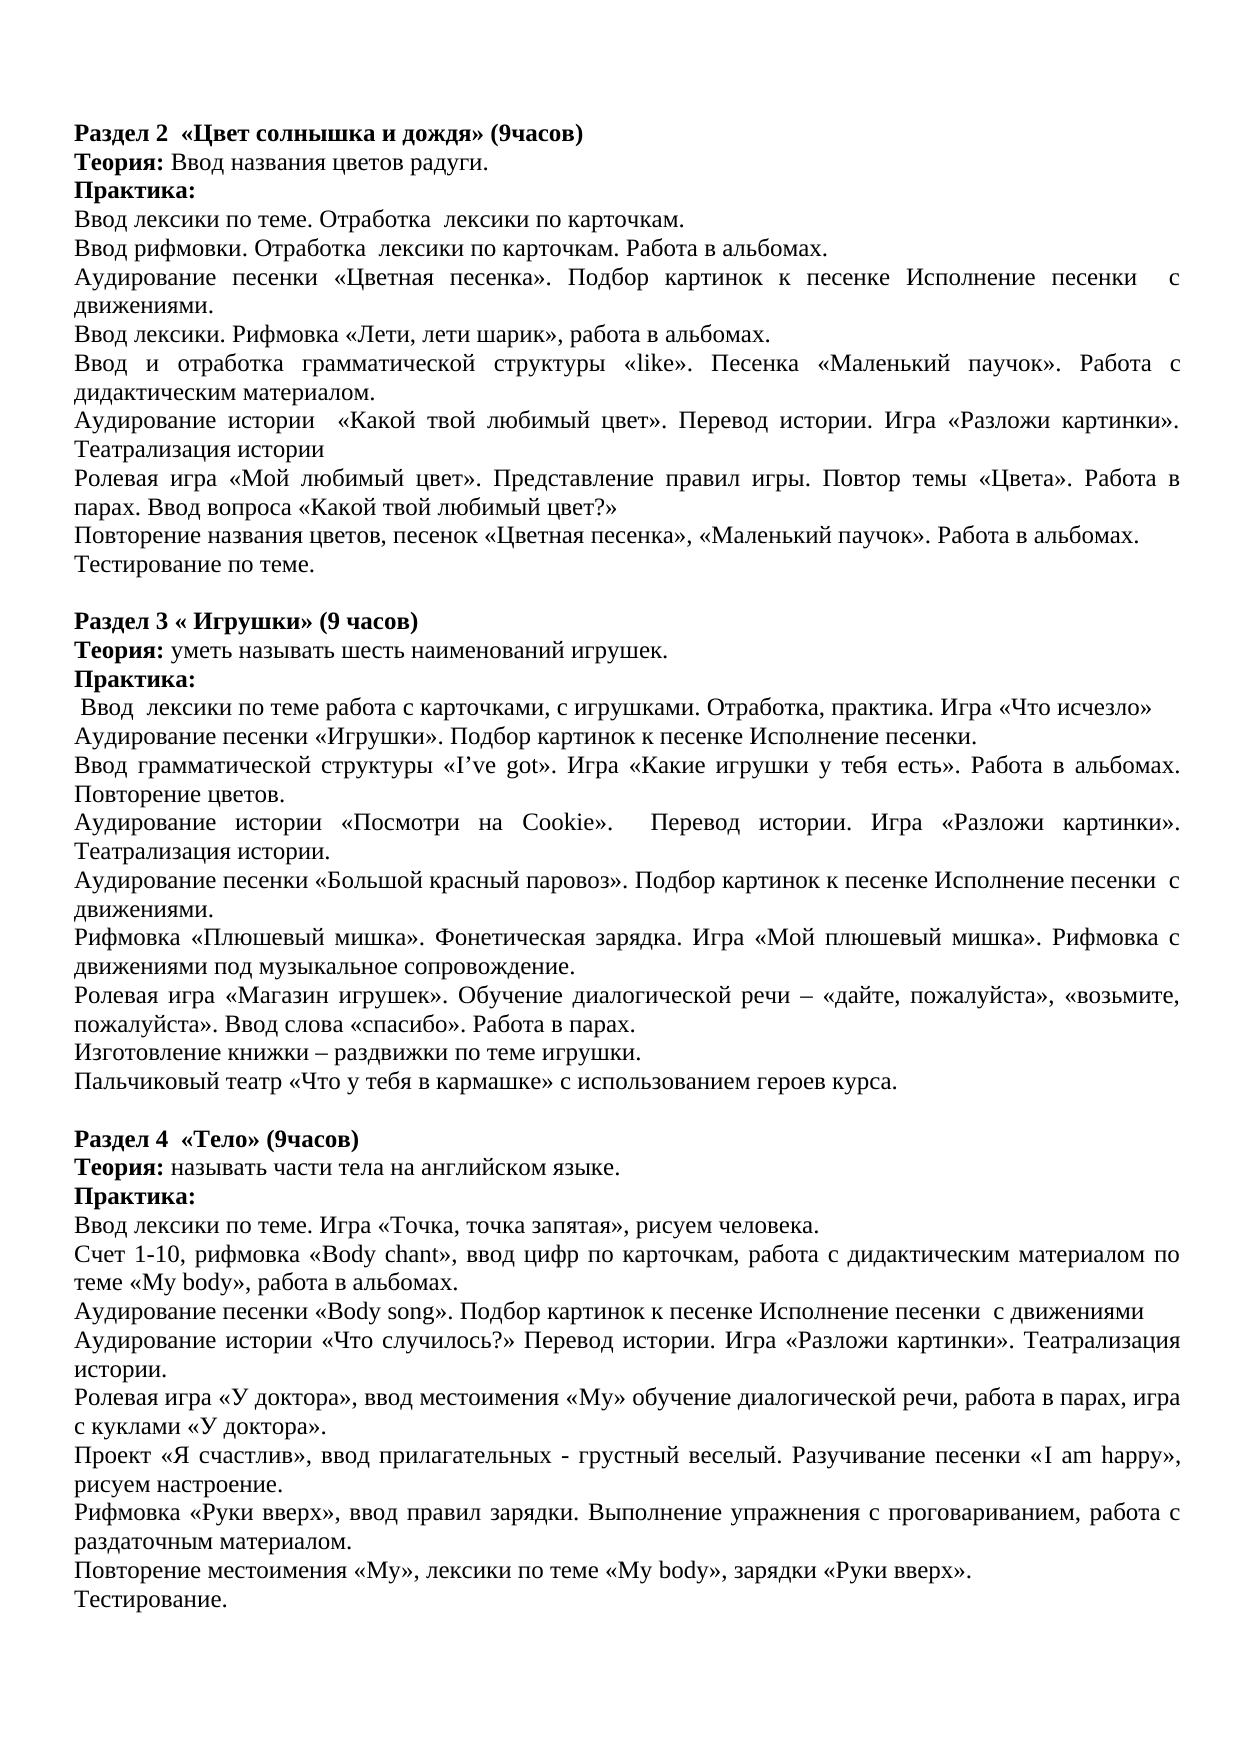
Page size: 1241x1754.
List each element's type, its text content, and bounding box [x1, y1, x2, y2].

text Ввод лексики. Рифмовка «Лети, лети шарик», работа в альбомах. [74, 319, 1181, 348]
text Ввод грамматической структуры «I’ve got». Игра «Какие игрушки у тебя есть». Работа в альбомах. Повторение цветов. [74, 750, 1181, 807]
text Теория: называть части тела на английском языке. [74, 1152, 1181, 1181]
text Практика: [74, 1181, 1181, 1210]
text Раздел 3 « Игрушки» (9 часов) [74, 606, 1181, 635]
text Ввод и отработка грамматической структуры «like». Песенка «Маленький паучок». Работа с дидактическим материалом. [74, 348, 1181, 406]
text Рифмовка «Руки вверх», ввод правил зарядки. Выполнение упражнения с проговариванием, работа с раздаточным материалом. [74, 1497, 1181, 1555]
text Аудирование песенки «Body song». Подбор картинок к песенке Исполнение песенки с движениями [74, 1296, 1181, 1325]
text Ввод лексики по теме. Игра «Точка, точка запятая», рисуем человека. [74, 1210, 1181, 1239]
text Ввод лексики по теме работа с карточками, с игрушками. Отработка, практика. Игра «Что исчезло» [74, 692, 1181, 721]
text Повторение местоимения «My», лексики по теме «My body», зарядки «Руки вверх». [74, 1555, 1181, 1584]
text Аудирование истории «Что случилось?» Перевод истории. Игра «Разложи картинки». Театрализация истории. [74, 1325, 1181, 1382]
text Теория: уметь называть шесть наименований игрушек. [74, 635, 1181, 664]
text Практика: [74, 664, 1181, 692]
text Рифмовка «Плюшевый мишка». Фонетическая зарядка. Игра «Мой плюшевый мишка». Рифмовка с движениями под музыкальное сопровождение. [74, 922, 1181, 980]
text Ввод лексики по теме. Отработка лексики по карточкам. [74, 204, 1181, 233]
text Аудирование песенки «Большой красный паровоз». Подбор картинок к песенке Исполнение песенки с движениями. [74, 865, 1181, 922]
text Пальчиковый театр «Что у тебя в кармашке» с использованием героев курса. [74, 1066, 1181, 1095]
text Ролевая игра «Магазин игрушек». Обучение диалогической речи – «дайте, пожалуйста», «возьмите, пожалуйста». Ввод слова «спасибо». Работа в парах. [74, 980, 1181, 1037]
text Аудирование песенки «Цветная песенка». Подбор картинок к песенке Исполнение песенки с движениями. [74, 262, 1181, 319]
text Повторение названия цветов, песенок «Цветная песенка», «Маленький паучок». Работа в альбомах. [74, 521, 1181, 549]
text Тестирование. [74, 1584, 1181, 1612]
text Счет 1-10, рифмовка «Body chant», ввод цифр по карточкам, работа с дидактическим материалом по теме «My body», работа в альбомах. [74, 1239, 1181, 1296]
text Ролевая игра «Мой любимый цвет». Представление правил игры. Повтор темы «Цвета». Работа в парах. Ввод вопроса «Какой твой любимый цвет?» [74, 463, 1181, 521]
text Ввод рифмовки. Отработка лексики по карточкам. Работа в альбомах. [74, 233, 1181, 262]
text Проект «Я счастлив», ввод прилагательных - грустный веселый. Разучивание песенки «I am happy», рисуем настроение. [74, 1440, 1181, 1497]
text Тестирование по теме. [74, 549, 1181, 578]
text Раздел 2 «Цвет солнышка и дождя» (9часов) [74, 118, 1181, 147]
text Теория: Ввод названия цветов радуги. [74, 147, 1181, 176]
text Аудирование истории «Посмотри на Cookie». Перевод истории. Игра «Разложи картинки». Театрализация истории. [74, 807, 1181, 865]
text Изготовление книжки – раздвижки по теме игрушки. [74, 1037, 1181, 1066]
text Аудирование истории «Какой твой любимый цвет». Перевод истории. Игра «Разложи картинки». Театрализация истории [74, 406, 1181, 463]
text Практика: [74, 176, 1181, 204]
text Аудирование песенки «Игрушки». Подбор картинок к песенке Исполнение песенки. [74, 721, 1181, 750]
text Ролевая игра «У доктора», ввод местоимения «My» обучение диалогической речи, работа в парах, игра с куклами «У доктора». [74, 1382, 1181, 1440]
text Раздел 4 «Тело» (9часов) [74, 1124, 1181, 1152]
